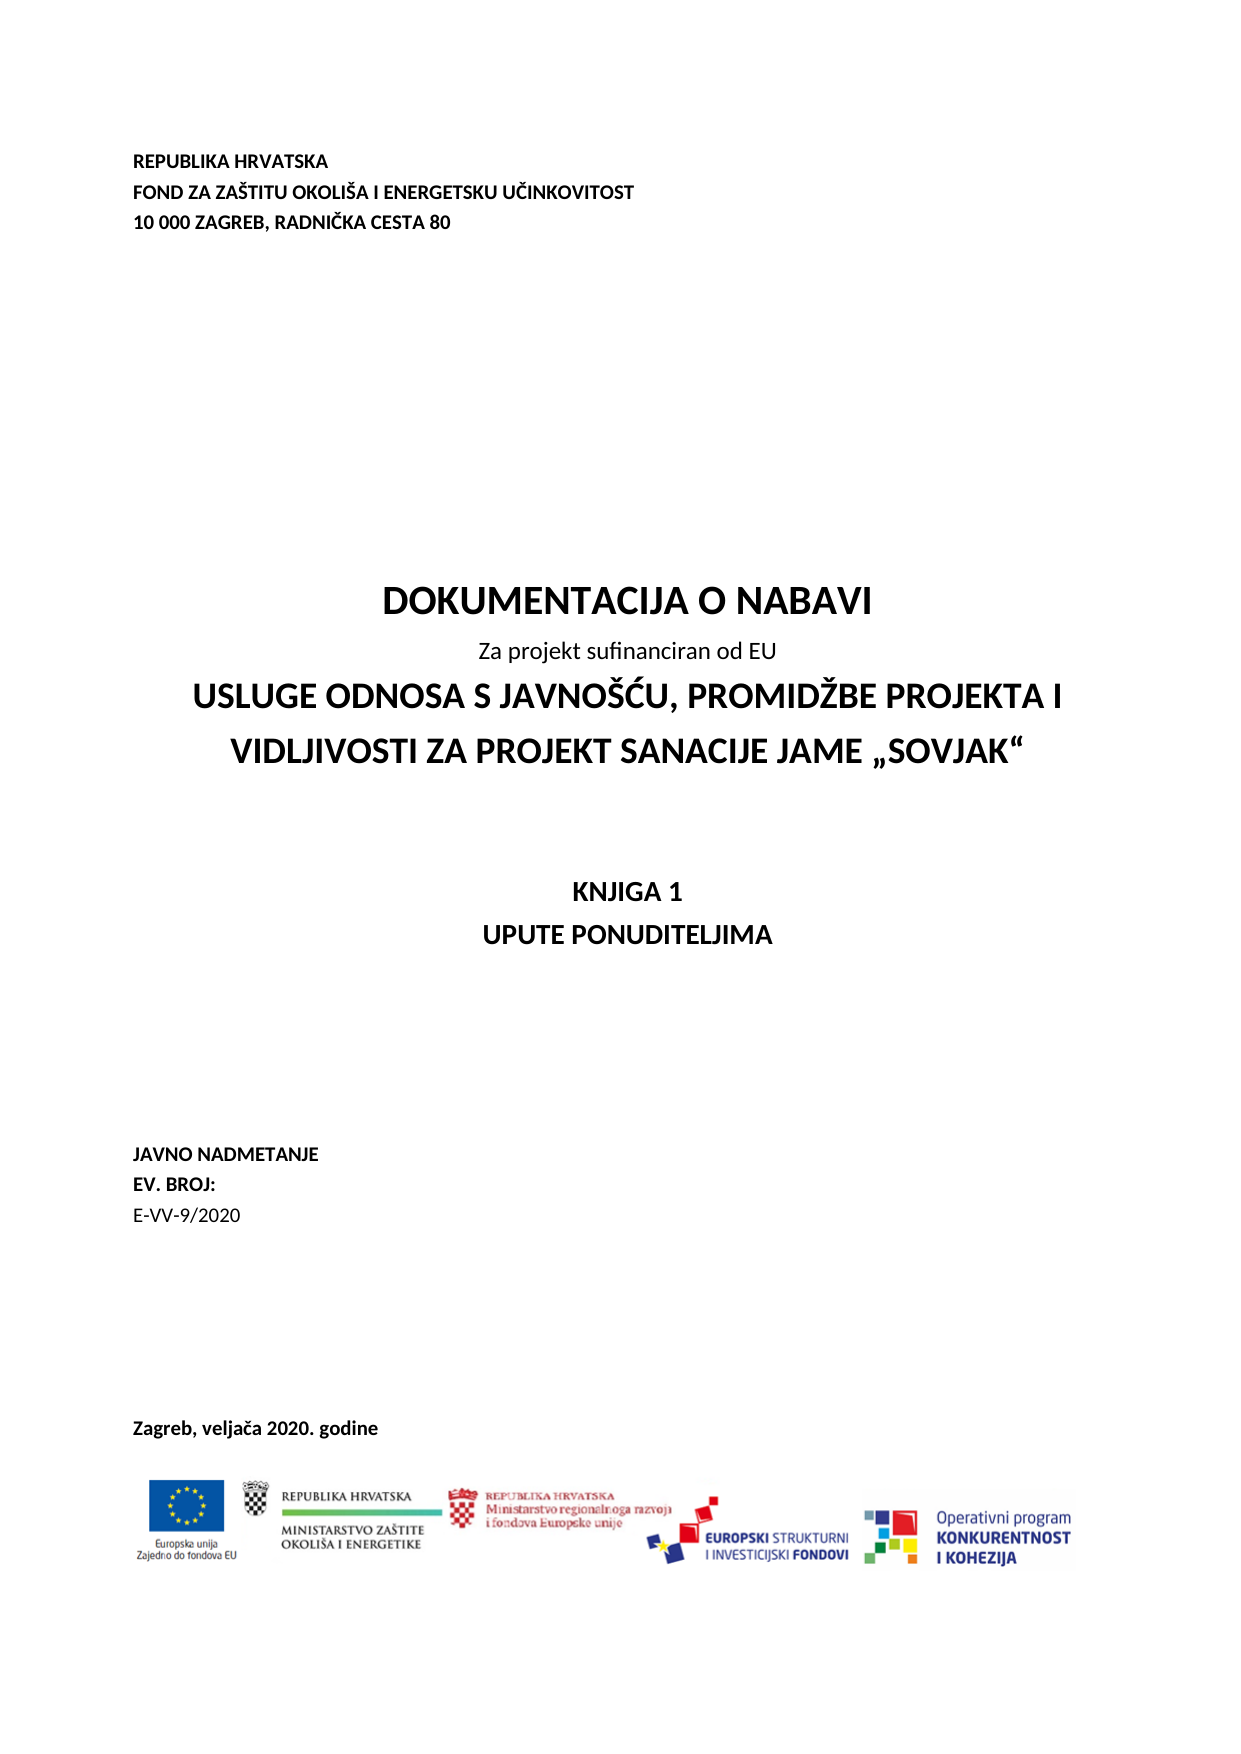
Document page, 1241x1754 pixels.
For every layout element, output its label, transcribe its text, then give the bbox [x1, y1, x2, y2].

text FOND ZA ZAŠTITU OKOLIŠA I ENERGETSKU UČINKOVITOST [133, 179, 1122, 204]
text JAVNO NADMETANJE [133, 1141, 1122, 1166]
picture [132, 1475, 1077, 1572]
text 10 000 ZAGREB, RADNIČKA CESTA 80 [133, 209, 1122, 235]
text REPUBLIKA HRVATSKA [133, 148, 1122, 174]
text DOKUMENTACIJA O NABAVI [133, 574, 1122, 625]
text Za projekt sufinanciran od EU [133, 635, 1122, 666]
text Zagreb, veljača 2020. godine [133, 1415, 1122, 1440]
text EV. BROJ: [133, 1171, 1122, 1197]
text UPUTE PONUDITELJIMA [133, 916, 1122, 951]
text KNJIGA 1 [133, 873, 1122, 909]
text E-VV-9/2020 [133, 1202, 1122, 1227]
text USLUGE ODNOSA S JAVNOŠĆU, PROMIDŽBE PROJEKTA I VIDLJIVOSTI ZA PROJEKT SANACIJE JAME „SOVJAK“ [133, 672, 1122, 773]
